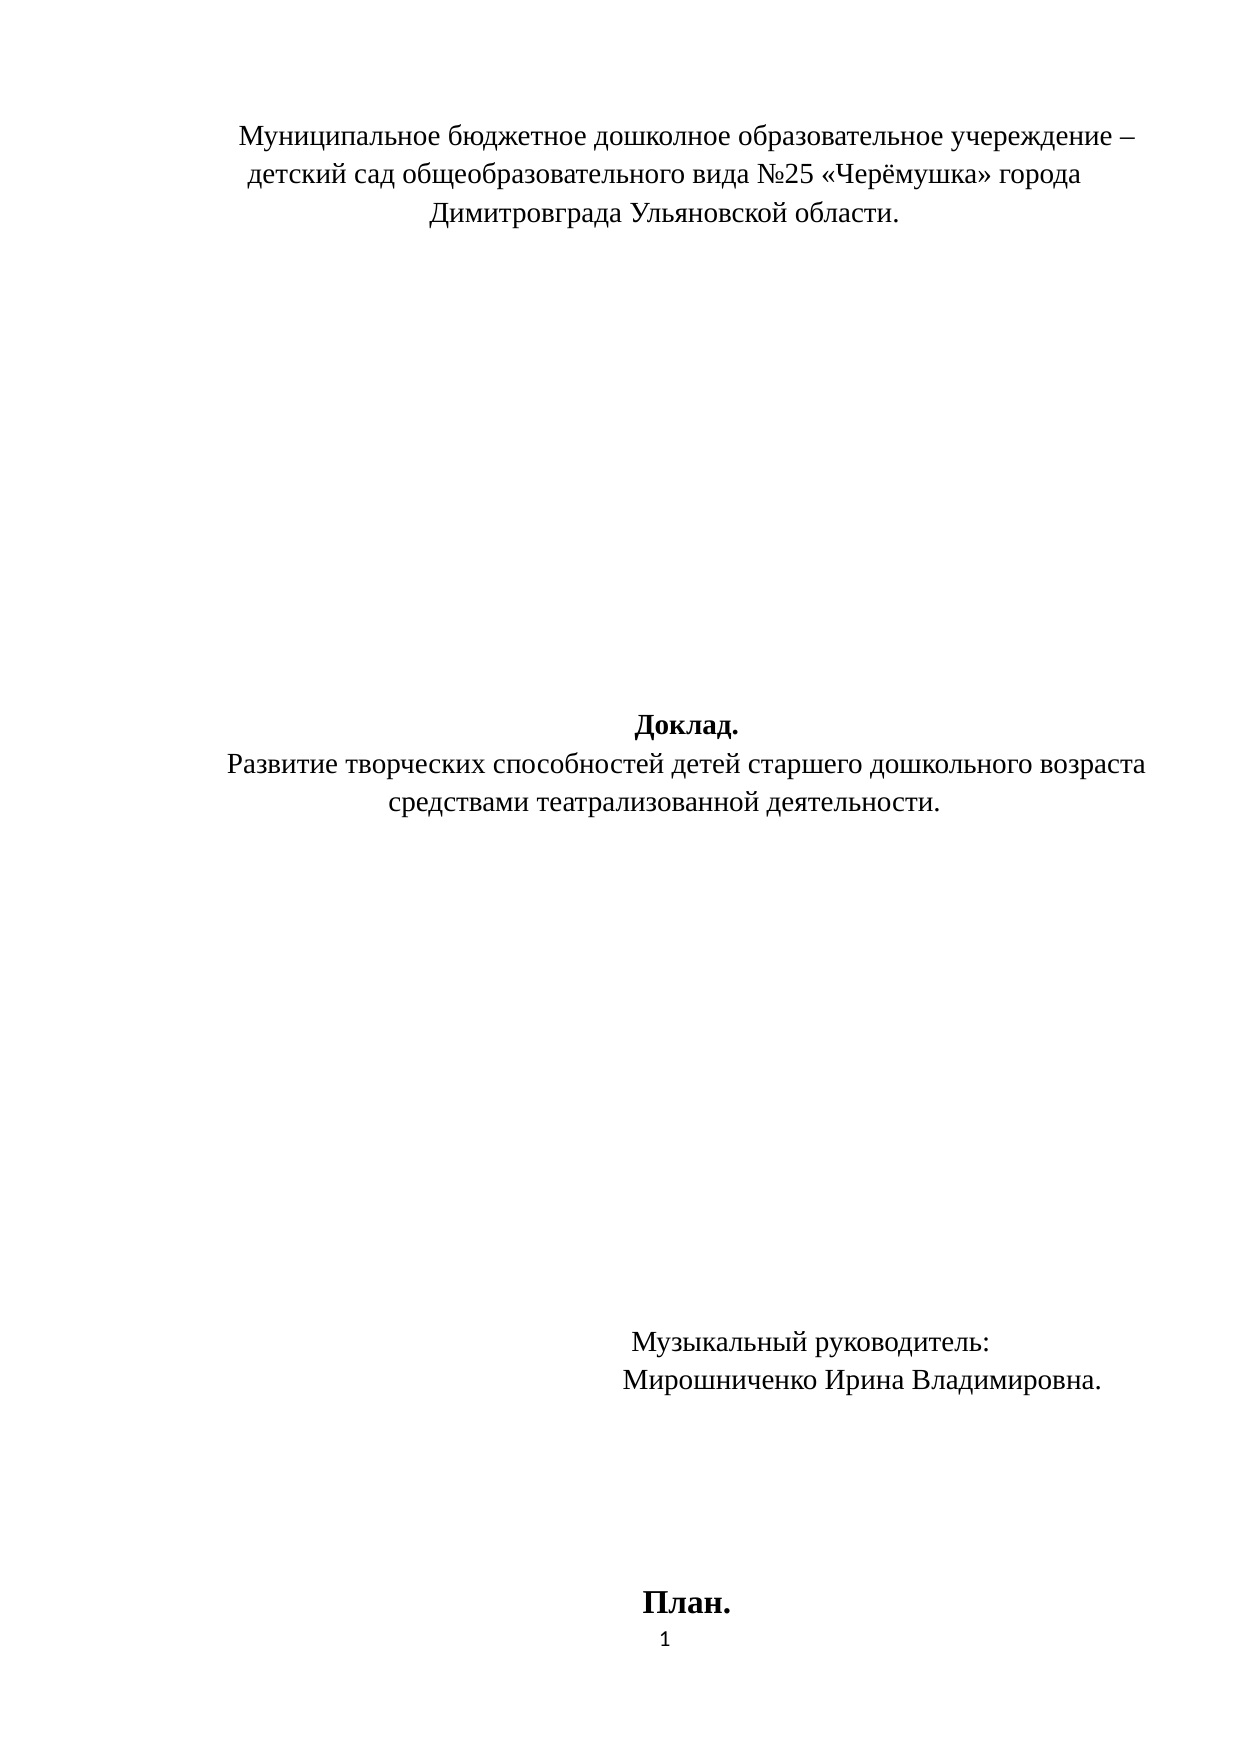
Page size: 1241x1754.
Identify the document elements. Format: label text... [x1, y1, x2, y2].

text План. [177, 1582, 1152, 1620]
text Доклад. [177, 707, 1152, 741]
text Развитие творческих способностей детей старшего дошкольного возраста средствами театрализованной деятельности. [177, 746, 1152, 818]
text Муниципальное бюджетное дошколное образовательное учереждение – детский сад общеобразовательного вида №25 «Черёмушка» города Димитровграда Ульяновской области. [177, 118, 1152, 229]
text Мирошниченко Ирина Владимировна. [177, 1362, 1152, 1396]
text Музыкальный руководитель: [177, 1324, 1152, 1357]
